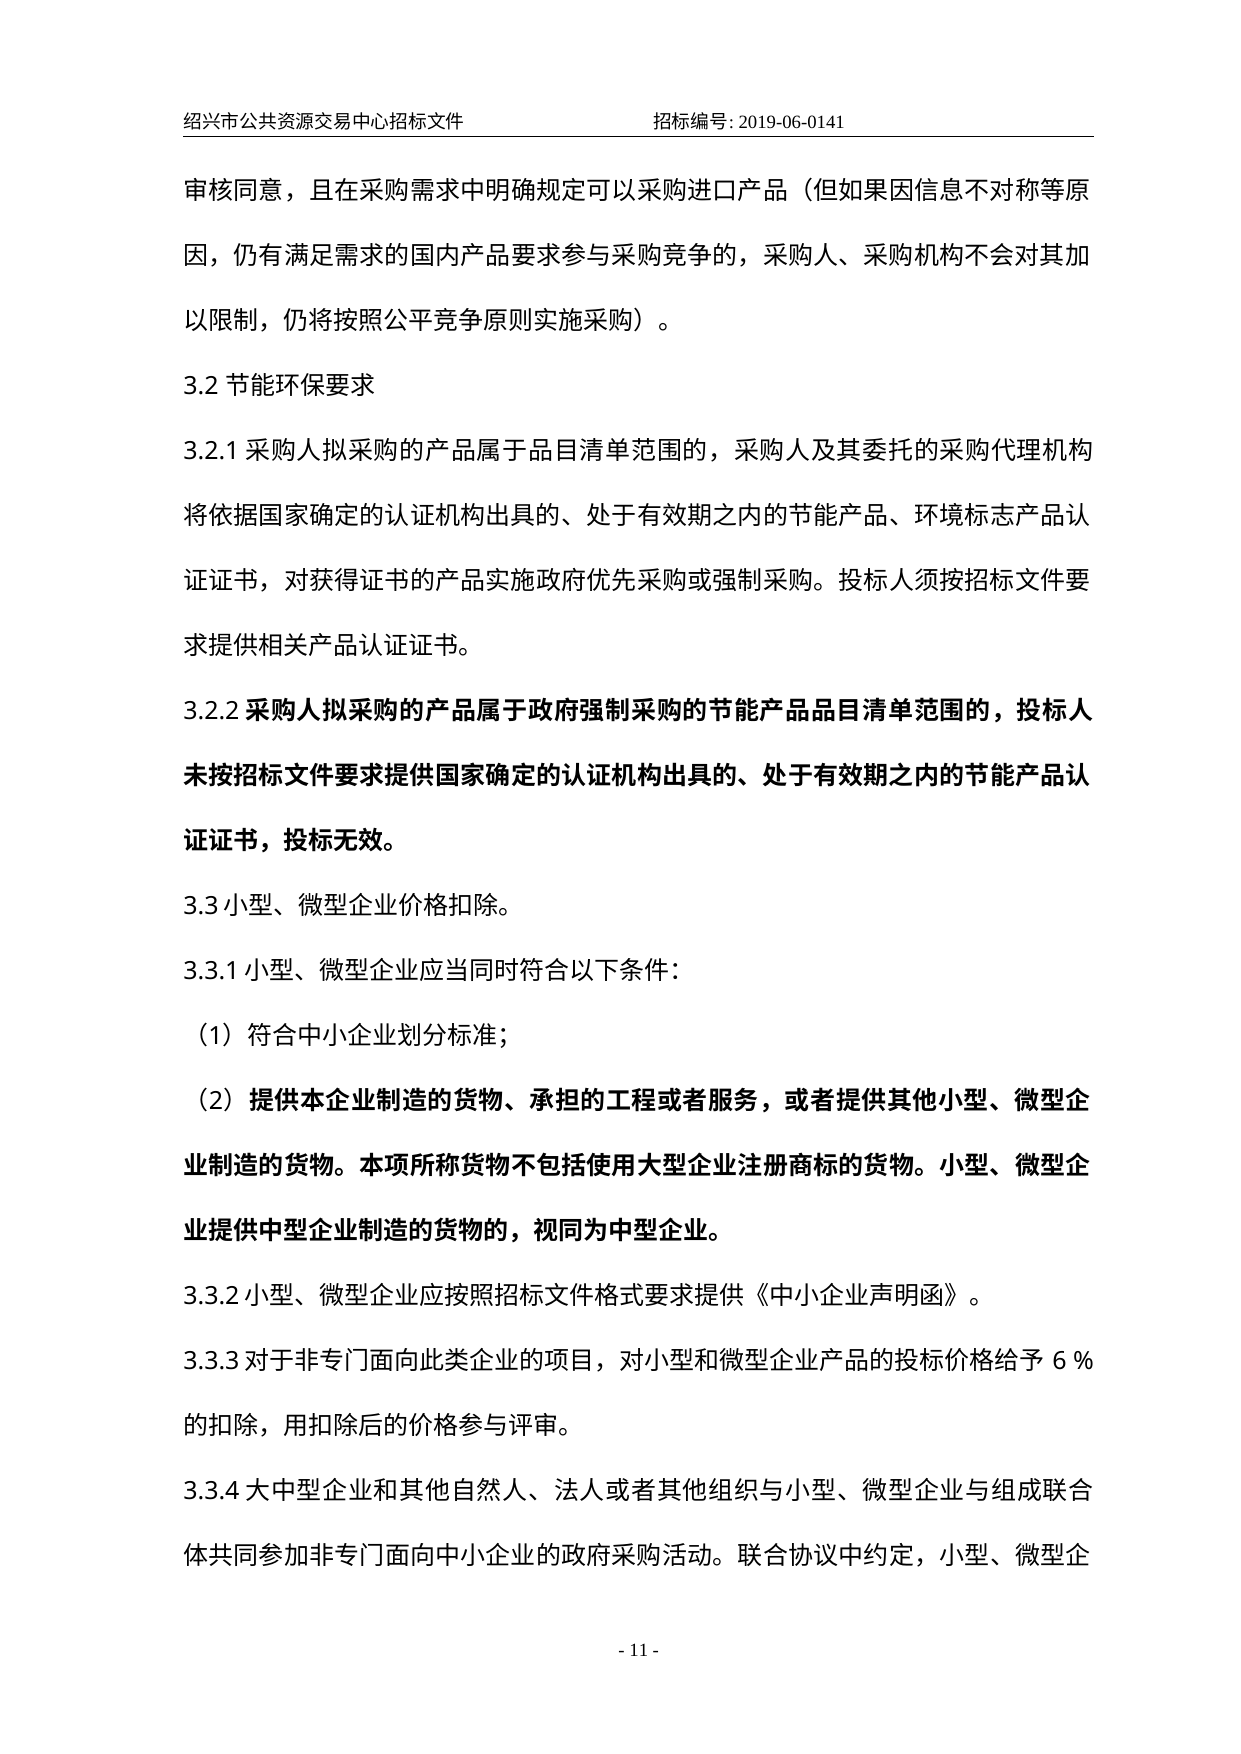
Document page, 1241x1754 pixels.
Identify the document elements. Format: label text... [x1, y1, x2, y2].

text 3.3.2小型、微型企业应按照招标文件格式要求提供《中小企业声明函》。 [183, 1261, 1094, 1326]
text （2）提供本企业制造的货物、承担的工程或者服务，或者提供其他小型、微型企业制造的货物。本项所称货物不包括使用大型企业注册商标的货物。小型、微型企业提供中型企业制造的货物的，视同为中型企业。 [183, 1066, 1094, 1261]
text 3.3.3对于非专门面向此类企业的项目，对小型和微型企业产品的投标价格给予6 %的扣除，用扣除后的价格参与评审。 [183, 1326, 1094, 1456]
text 3.2 节能环保要求 [183, 351, 1094, 416]
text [183, 1456, 1094, 1586]
text 3.2.2采购人拟采购的产品属于政府强制采购的节能产品品目清单范围的，投标人未按招标文件要求提供国家确定的认证机构出具的、处于有效期之内的节能产品认证证书，投标无效。 [183, 676, 1094, 871]
text 3.3小型、微型企业价格扣除。 [183, 871, 1094, 936]
text 3.2.1采购人拟采购的产品属于品目清单范围的，采购人及其委托的采购代理机构将依据国家确定的认证机构出具的、处于有效期之内的节能产品、环境标志产品认证证书，对获得证书的产品实施政府优先采购或强制采购。投标人须按招标文件要求提供相关产品认证证书。 [183, 416, 1094, 676]
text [183, 156, 1094, 351]
text 3.3.1小型、微型企业应当同时符合以下条件： [183, 936, 1094, 1001]
text （1）符合中小企业划分标准； [183, 1001, 1094, 1066]
